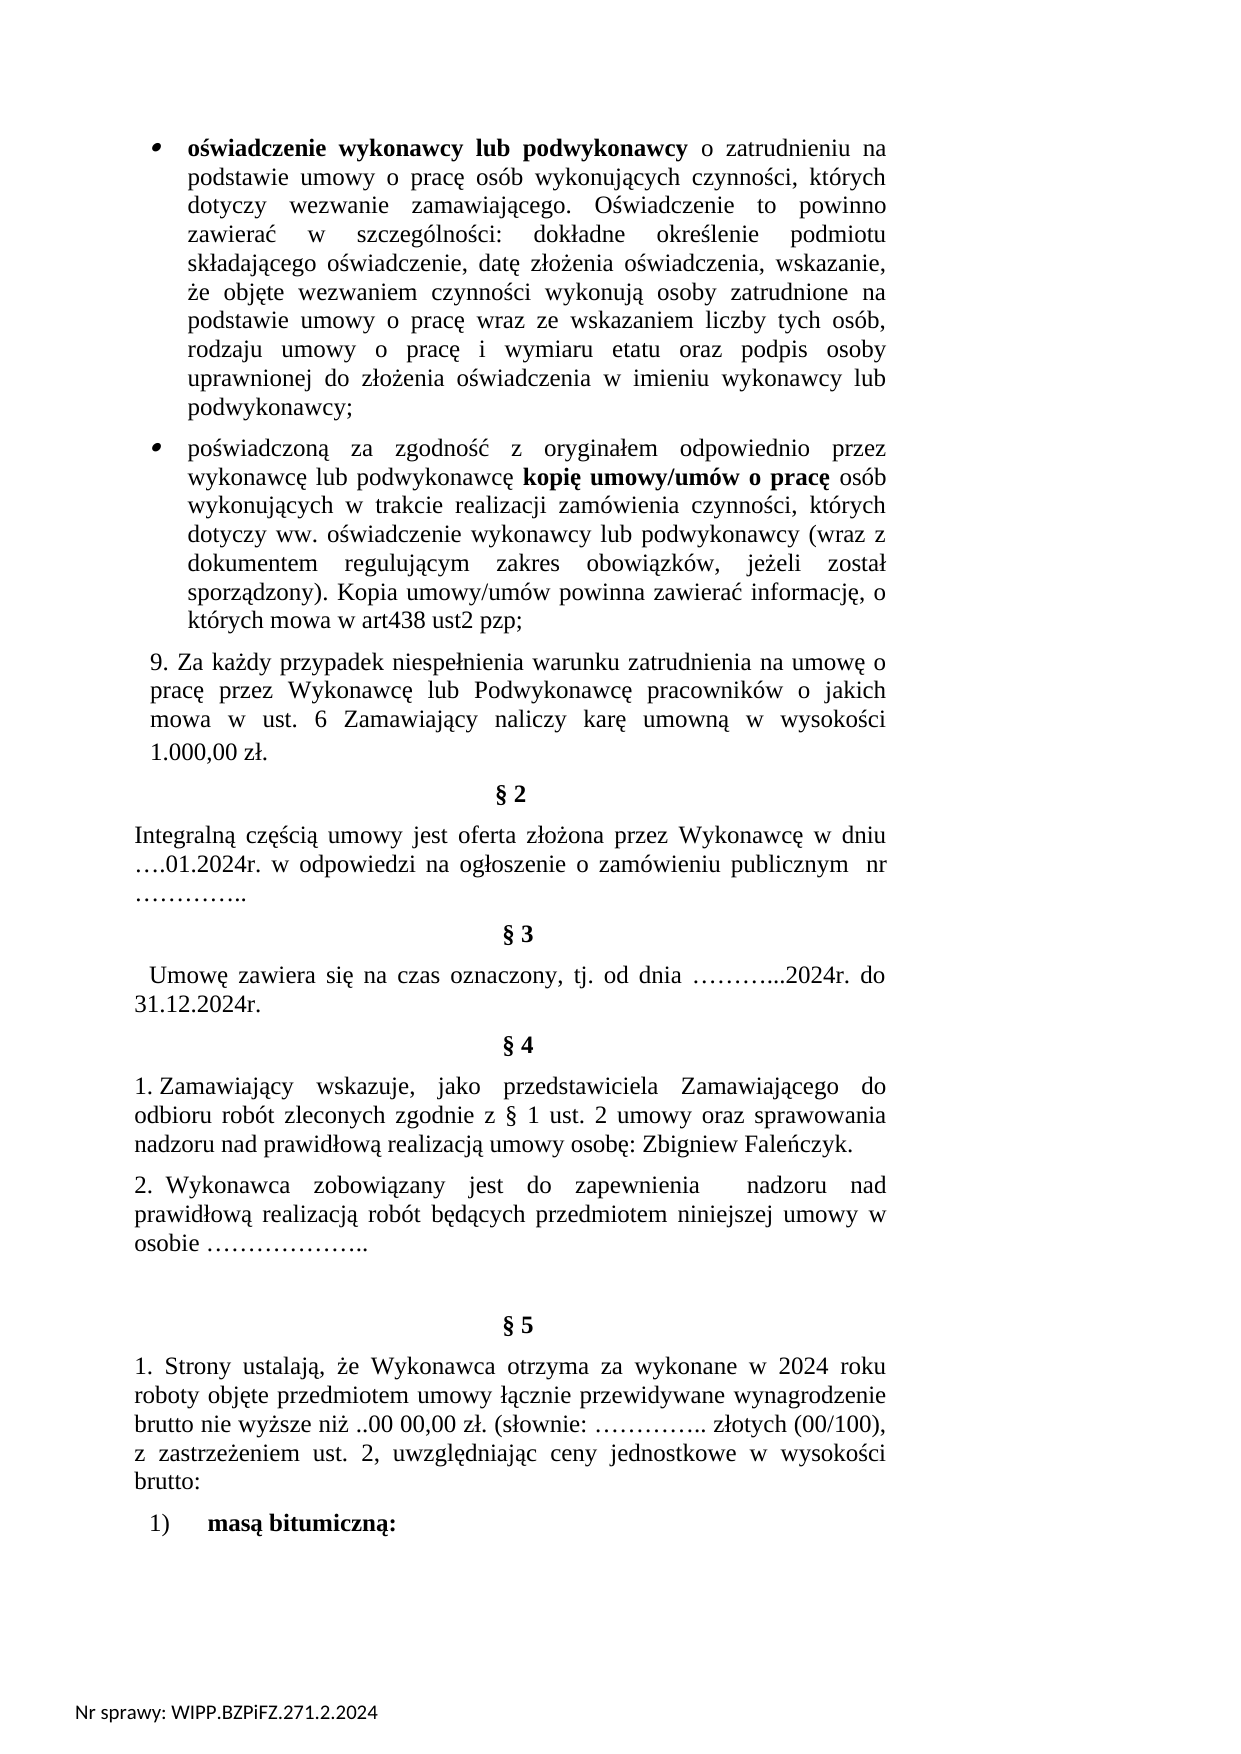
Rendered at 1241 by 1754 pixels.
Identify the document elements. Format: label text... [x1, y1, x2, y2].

text 1. Zamawiający wskazuje, jako przedstawiciela Zamawiającego do odbioru robót zleconych zgodnie z § 1 ust. 2 umowy oraz sprawowania nadzoru nad prawidłową realizacją umowy osobę: Zbigniew Faleńczyk. [134, 1071, 887, 1158]
text § 4 [134, 1030, 887, 1059]
list poświadczoną za zgodność z oryginałem odpowiednio przez wykonawcę lub podwykonawcę kopię umowy/umów o pracę osób wykonujących w trakcie realizacji zamówienia czynności, których dotyczy ww. oświadczenie wykonawcy lub podwykonawcy (wraz z dokumentem regulującym zakres obowiązków, jeżeli został sporządzony). Kopia umowy/umów powinna zawierać informację, o których mowa w art438 ust2 pzp; [150, 433, 887, 634]
text § 5 [134, 1310, 887, 1339]
text § 2 [134, 779, 887, 808]
list oświadczenie wykonawcy lub podwykonawcy o zatrudnieniu na podstawie umowy o pracę osób wykonujących czynności, których dotyczy wezwanie zamawiającego. Oświadczenie to powinno zawierać w szczególności: dokładne określenie podmiotu składającego oświadczenie, datę złożenia oświadczenia, wskazanie, że objęte wezwaniem czynności wykonują osoby zatrudnione na podstawie umowy o pracę wraz ze wskazaniem liczby tych osób, rodzaju umowy o pracę i wymiaru etatu oraz podpis osoby uprawnionej do złożenia oświadczenia w imieniu wykonawcy lub podwykonawcy; [150, 133, 887, 420]
text 2. Wykonawca zobowiązany jest do zapewnienia nadzoru nad prawidłową realizacją robót będących przedmiotem niniejszej umowy w osobie ……………….. [134, 1170, 887, 1256]
text 1. Strony ustalają, że Wykonawca otrzyma za wykonane w 2024 roku roboty objęte przedmiotem umowy łącznie przewidywane wynagrodzenie brutto nie wyższe niż ..00 00,00 zł. (słownie: ………….. złotych (00/100), z zastrzeżeniem ust. 2, uwzględniając ceny jednostkowe w wysokości brutto: [134, 1351, 887, 1495]
text 9. Za każdy przypadek niespełnienia warunku zatrudnienia na umowę o pracę przez Wykonawcę lub Podwykonawcę pracowników o jakich mowa w ust. 6 Zamawiający naliczy karę umowną w wysokości 1.000,00 zł. [150, 647, 887, 766]
text Integralną częścią umowy jest oferta złożona przez Wykonawcę w dniu ….01.2024r. w odpowiedzi na ogłoszenie o zamówieniu publicznym nr ………….. [134, 820, 887, 906]
text Umowę zawiera się na czas oznaczony, tj. od dnia ………...2024r. do 31.12.2024r. [134, 960, 887, 1018]
text § 3 [134, 919, 887, 948]
text 1) masą bitumiczną: [134, 1508, 887, 1536]
